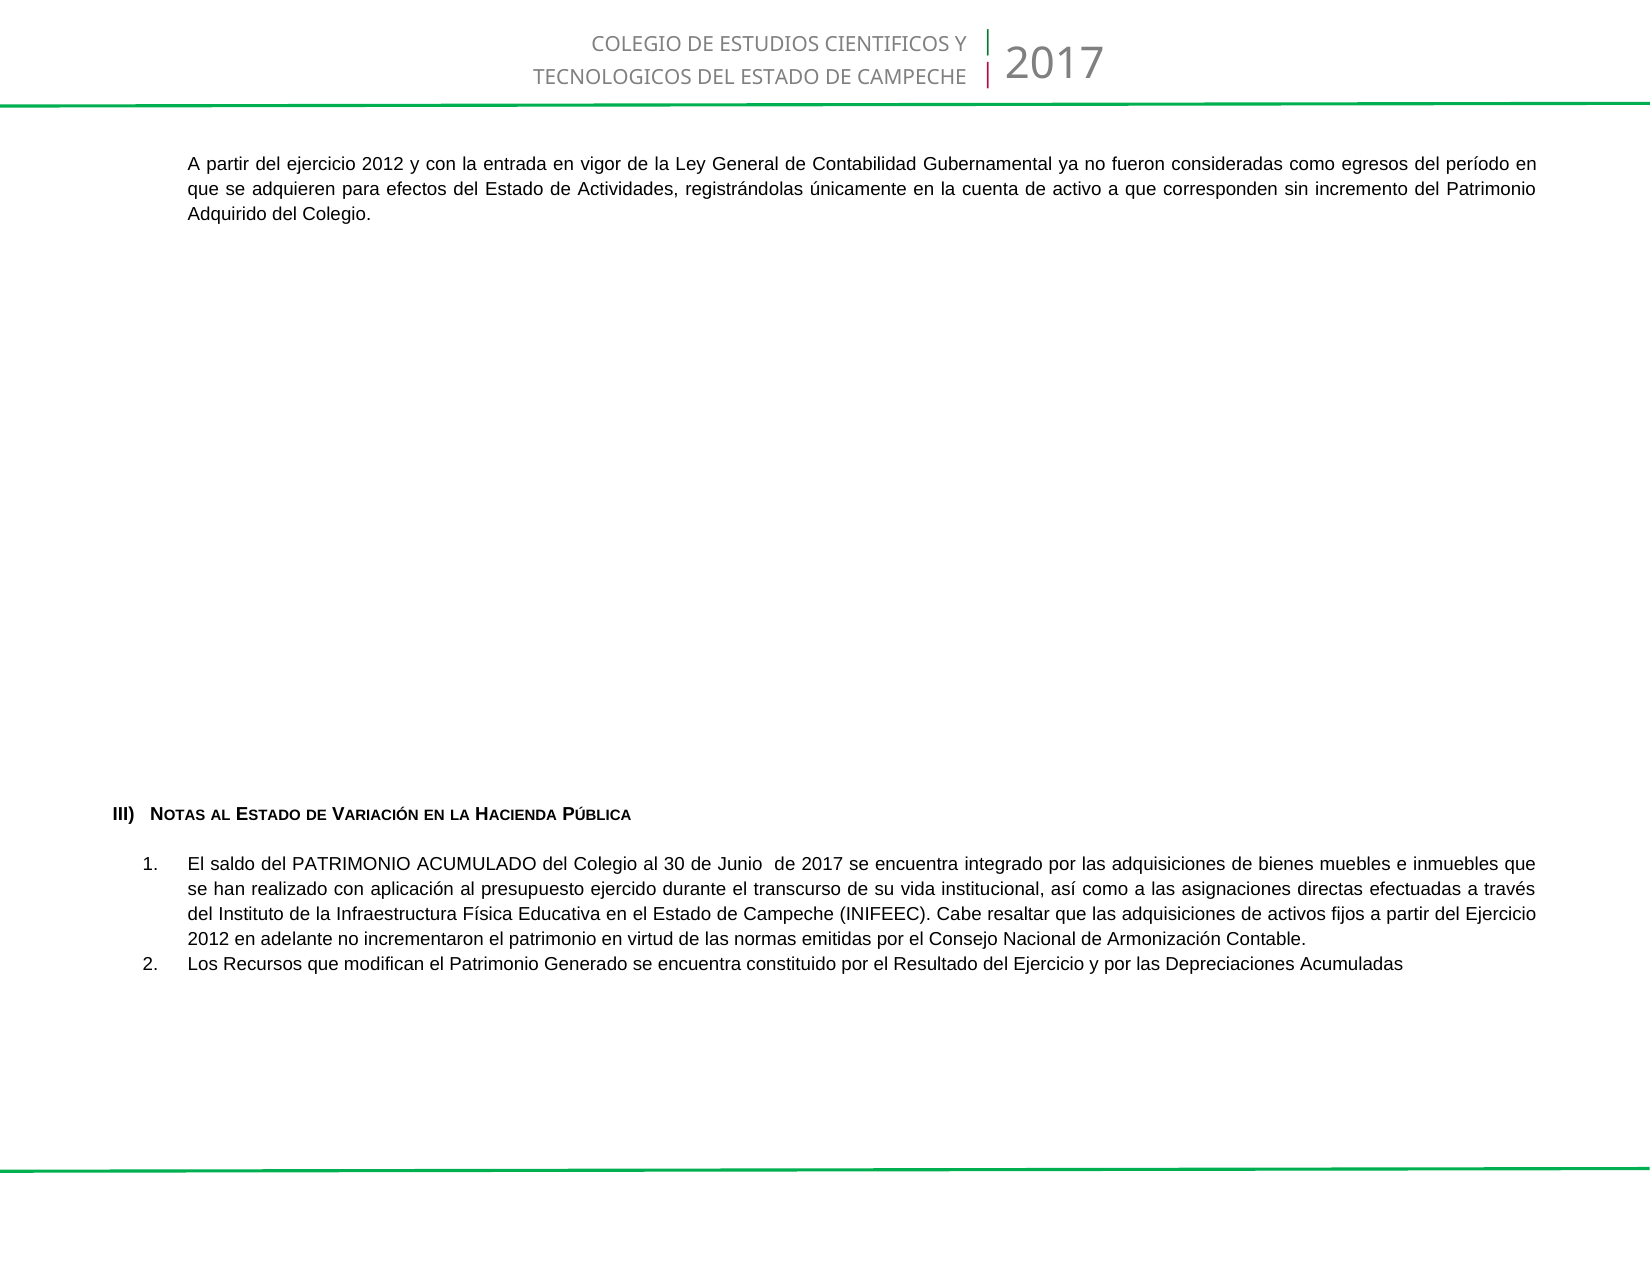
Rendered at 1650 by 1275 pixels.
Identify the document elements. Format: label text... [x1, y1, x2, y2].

text A partir del ejercicio 2012 y con la entrada en vigor de la Ley General de Contabilidad Gubernamental ya no fueron consideradas como egresos del período en que se adquieren para efectos del Estado de Actividades, registrándolas únicamente en la cuenta de activo a que corresponden sin incremento del Patrimonio Adquirido del Colegio. [142, 150, 1537, 225]
text 2. Los Recursos que modifican el Patrimonio Generado se encuentra constituido por el Resultado del Ejercicio y por las Depreciaciones Acumuladas [142, 950, 1537, 975]
picture [981, 20, 999, 92]
text III) Notas al Estado de Variación en la Hacienda Pública [112, 800, 1537, 825]
text 1. El saldo del PATRIMONIO ACUMULADO del Colegio al 30 de Junio de 2017 se encuentra integrado por las adquisiciones de bienes muebles e inmuebles que se han realizado con aplicación al presupuesto ejercido durante el transcurso de su vida institucional, así como a las asignaciones directas efectuadas a través del Instituto de la Infraestructura Física Educativa en el Estado de Campeche (INIFEEC). Cabe resaltar que las adquisiciones de activos fijos a partir del Ejercicio 2012 en adelante no incrementaron el patrimonio en virtud de las normas emitidas por el Consejo Nacional de Armonización Contable. [142, 850, 1537, 950]
